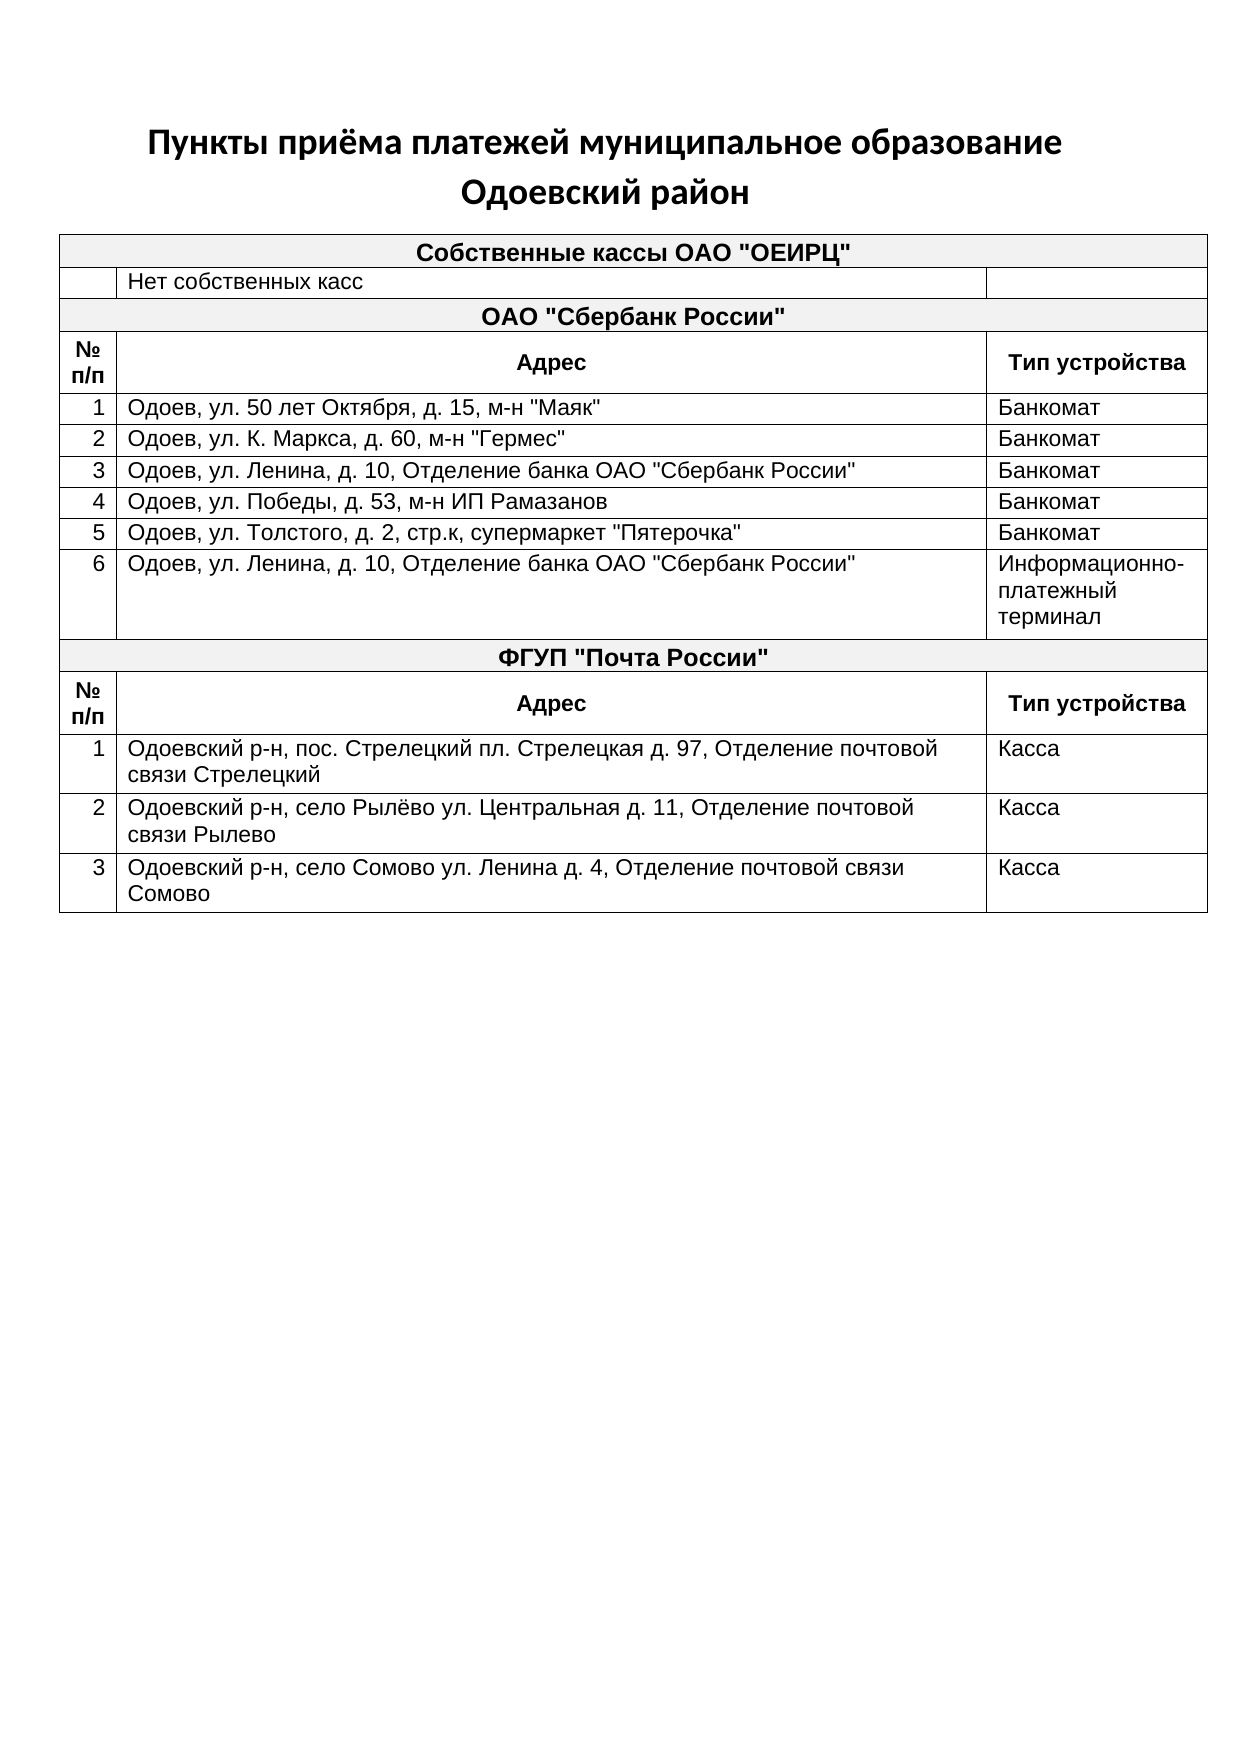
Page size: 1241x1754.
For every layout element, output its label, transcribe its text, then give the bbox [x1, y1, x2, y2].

table_cell 3 [60, 854, 116, 912]
table_header Собственные кассы ОАО "ОЕИРЦ" [60, 235, 1207, 267]
table_cell Одоевский р-н, село Рылёво ул. Центральная д. 11, Отделение почтовой связи Рылево [117, 794, 986, 852]
table_cell Касса [987, 735, 1207, 793]
table_cell Одоевский р-н, пос. Стрелецкий пл. Стрелецкая д. 97, Отделение почтовой связи Стрелецкий [117, 735, 986, 793]
table_cell Банкомат [987, 425, 1207, 456]
table_cell Одоев, ул. Ленина, д. 10, Отделение банка ОАО "Сбербанк России" [117, 457, 986, 487]
table_cell Тип устройства [987, 672, 1207, 734]
table_cell Адрес [117, 332, 986, 393]
table_cell [60, 268, 116, 298]
table_cell [987, 268, 1207, 298]
table_cell Касса [987, 794, 1207, 852]
table_cell Касса [987, 854, 1207, 912]
table_cell № п/п [60, 672, 116, 734]
table_cell Одоев, ул. Толстого, д. 2, стр.к, супермаркет "Пятерочка" [117, 519, 986, 549]
table_cell Нет собственных касс [117, 268, 986, 298]
table_cell 3 [60, 457, 116, 487]
table_cell 2 [60, 794, 116, 852]
text Пункты приёма платежей муниципальное образование [59, 118, 1152, 164]
table_cell 4 [60, 488, 116, 518]
table_cell № п/п [60, 332, 116, 393]
table_cell Адрес [117, 672, 986, 734]
table_cell Одоев, ул. Победы, д. 53, м-н ИП Рамазанов [117, 488, 986, 518]
table_cell ФГУП "Почта России" [60, 640, 1207, 671]
table_cell 6 [60, 550, 116, 638]
table_cell Одоевский р-н, село Сомово ул. Ленина д. 4, Отделение почтовой связи Сомово [117, 854, 986, 912]
table_cell Одоев, ул. 50 лет Октября, д. 15, м-н "Маяк" [117, 394, 986, 424]
text Одоевский район [59, 168, 1152, 213]
table_cell Тип устройства [987, 332, 1207, 393]
table_cell Одоев, ул. К. Маркса, д. 60, м-н "Гермес" [117, 425, 986, 456]
table_cell Банкомат [987, 457, 1207, 487]
table_cell Банкомат [987, 519, 1207, 549]
table_cell Информационно-платежный терминал [987, 550, 1207, 638]
table_cell Банкомат [987, 394, 1207, 424]
table_cell 5 [60, 519, 116, 549]
table_cell Банкомат [987, 488, 1207, 518]
table_cell Одоев, ул. Ленина, д. 10, Отделение банка ОАО "Сбербанк России" [117, 550, 986, 638]
table_cell 1 [60, 735, 116, 793]
table_cell ОАО "Сбербанк России" [60, 299, 1207, 331]
table_cell 2 [60, 425, 116, 456]
table_cell 1 [60, 394, 116, 424]
